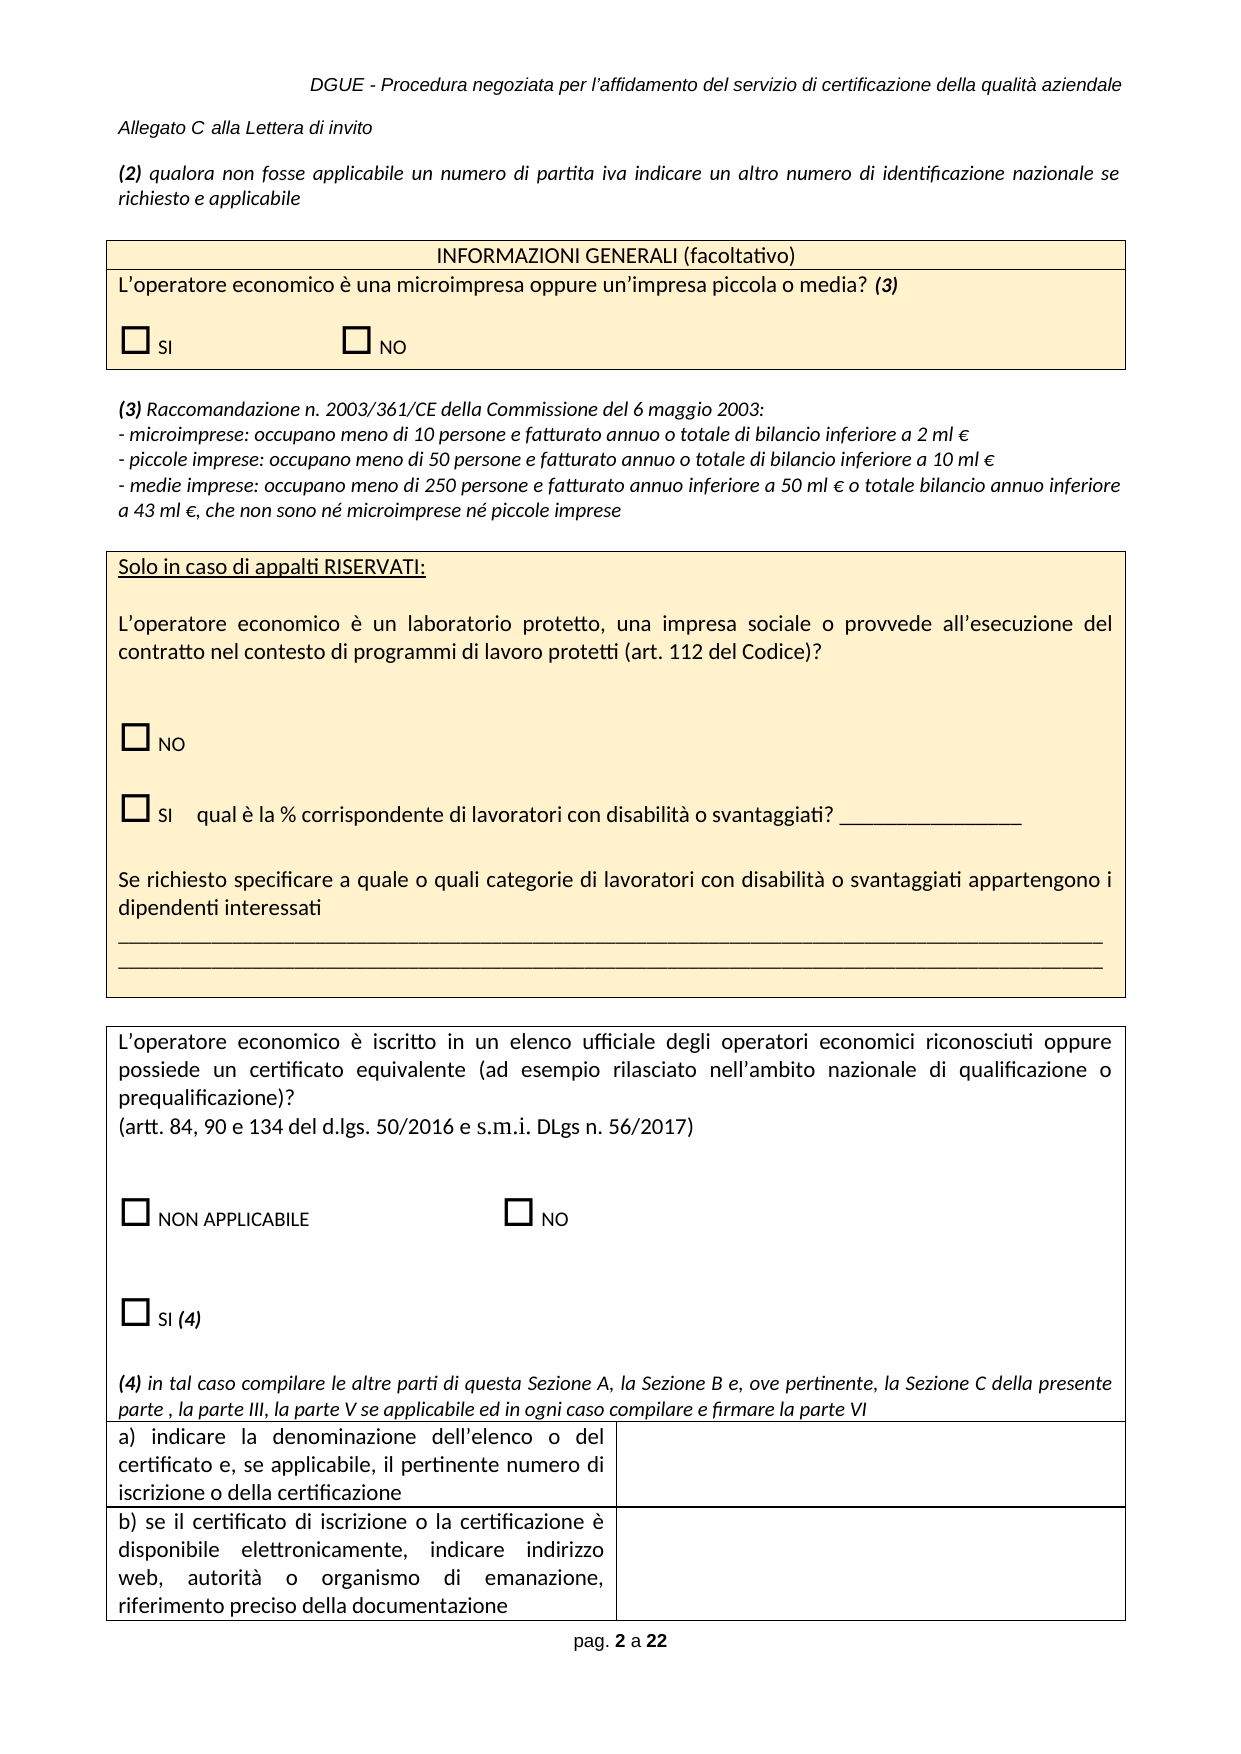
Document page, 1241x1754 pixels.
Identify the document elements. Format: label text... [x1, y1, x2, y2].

table_cell a) indicare la denominazione dell’elenco o del certificato e, se applicabile, il pertinente numero di iscrizione o della certificazione [107, 1422, 616, 1506]
text - medie imprese: occupano meno di 250 persone e fatturato annuo inferiore a 50 ml € o totale bilancio annuo inferiore a 43 ml €, che non sono né microimprese né piccole imprese [118, 472, 1122, 523]
table_cell [617, 1508, 1125, 1619]
text (2) qualora non fosse applicabile un numero di partita iva indicare un altro numero di identificazione nazionale se richiesto e applicabile [118, 160, 1122, 211]
table_cell L’operatore economico è una microimpresa oppure un’impresa piccola o media? (3) □ SI □ NO [107, 270, 1125, 369]
table_header Solo in caso di appalti RISERVATI: L’operatore economico è un laboratorio protetto, una impresa sociale o provvede all’esecuzione del contratto nel contesto di programmi di lavoro protetti (art. 112 del Codice)? □ NO □ SI qual è la % corrispondente di lavoratori con disabilità o svantaggiati? ________________ Se richiesto specificare a quale o quali categorie di lavoratori con disabilità o svantaggiati appartengono i dipendenti interessati _______________________________________________________________________________________________ _______________________________________________________________________________________________ [107, 552, 1125, 997]
table_cell [617, 1422, 1125, 1506]
text - microimprese: occupano meno di 10 persone e fatturato annuo o totale di bilancio inferiore a 2 ml € [118, 421, 1122, 447]
table_header INFORMAZIONI GENERALI (facoltativo) [107, 241, 1125, 269]
table_cell b) se il certificato di iscrizione o la certificazione è disponibile elettronicamente, indicare indirizzo web, autorità o organismo di emanazione, riferimento preciso della documentazione [107, 1508, 616, 1619]
table_header L’operatore economico è iscritto in un elenco ufficiale degli operatori economici riconosciuti oppure possiede un certificato equivalente (ad esempio rilasciato nell’ambito nazionale di qualificazione o prequalificazione)? (artt. 84, 90 e 134 del d.lgs. 50/2016 e s.m.i. DLgs n. 56/2017) □ NON APPLICABILE □ NO □ SI (4) (4) in tal caso compilare le altre parti di questa Sezione A, la Sezione B e, ove pertinente, la Sezione C della presente parte , la parte III, la parte V se applicabile ed in ogni caso compilare e firmare la parte VI [107, 1027, 1125, 1421]
text - piccole imprese: occupano meno di 50 persone e fatturato annuo o totale di bilancio inferiore a 10 ml € [118, 447, 1122, 472]
text (3) Raccomandazione n. 2003/361/CE della Commissione del 6 maggio 2003: [118, 396, 1122, 421]
